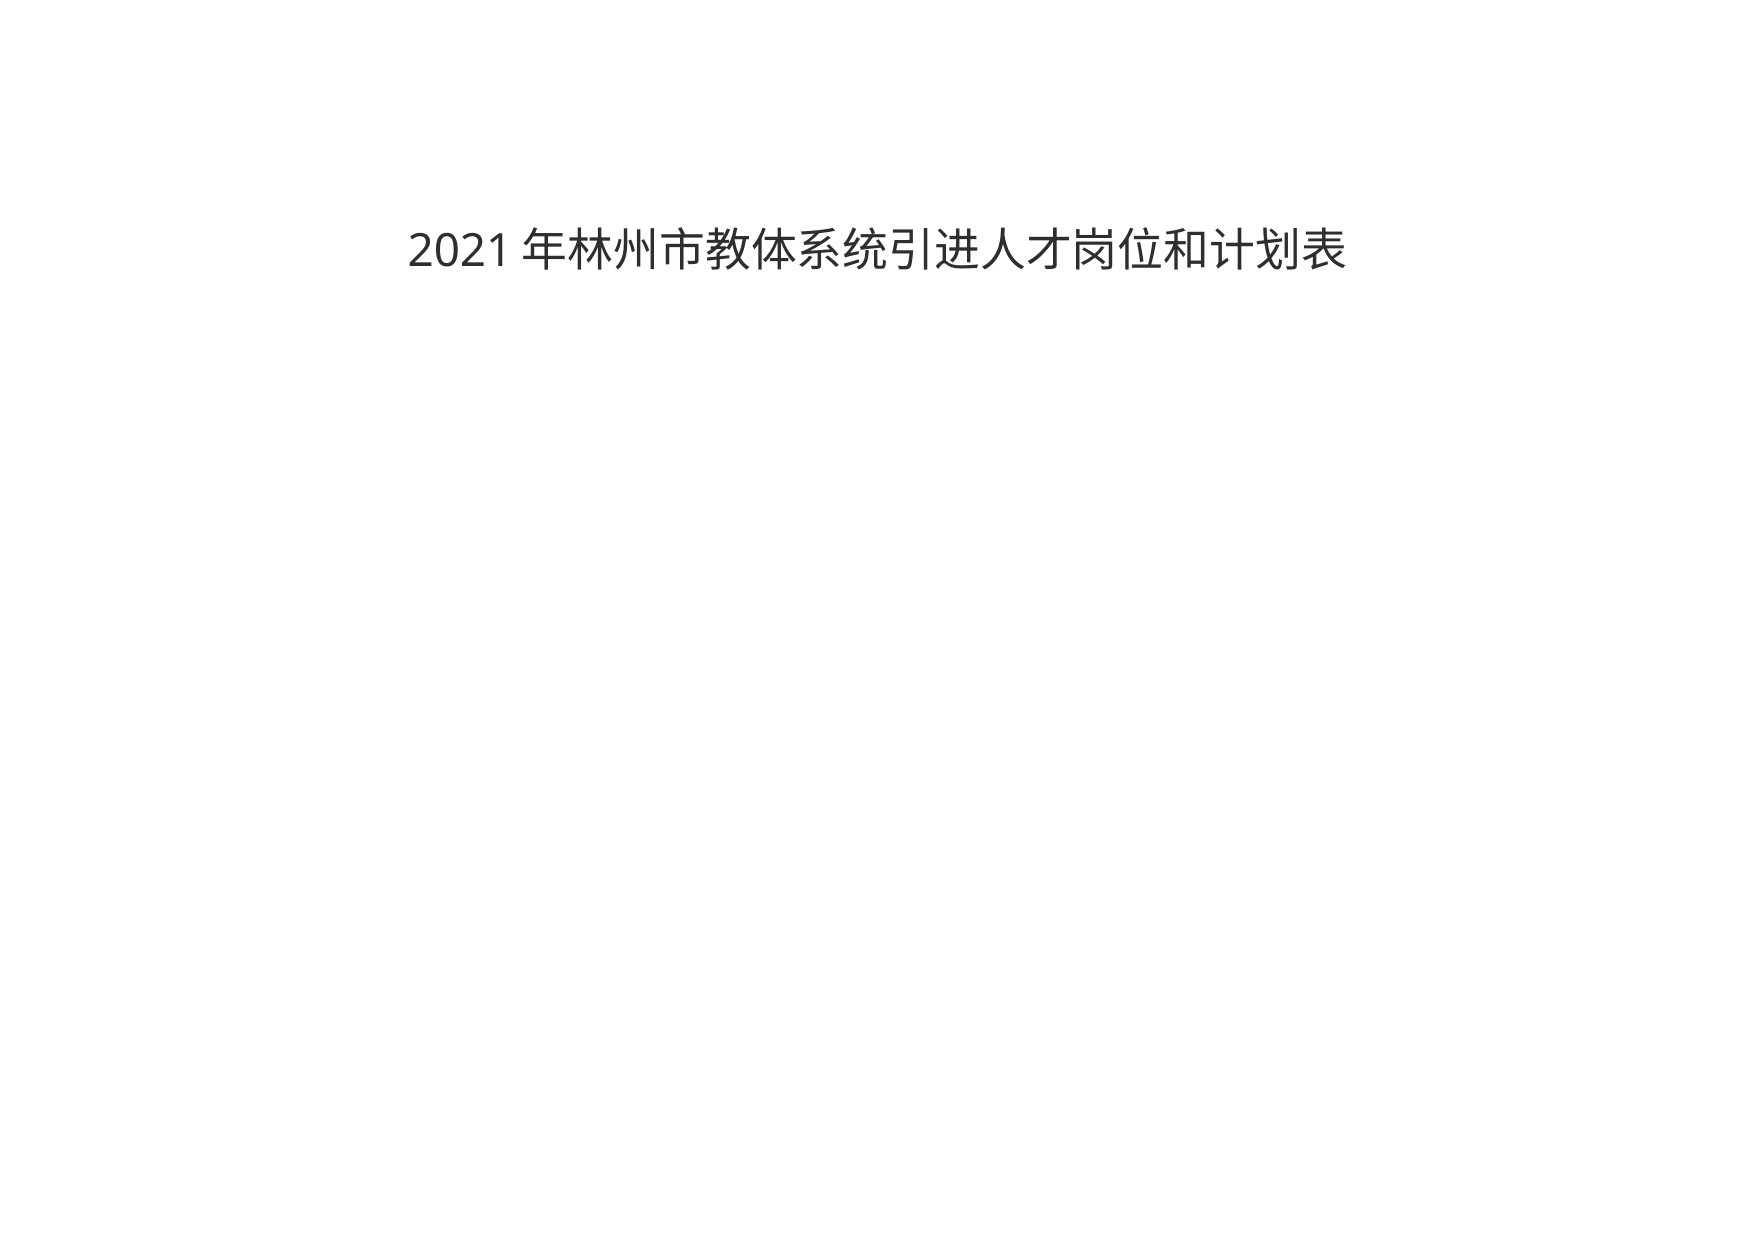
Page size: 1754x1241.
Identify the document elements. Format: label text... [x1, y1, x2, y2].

text 2021年林州市教体系统引进人才岗位和计划表 [150, 198, 1604, 295]
